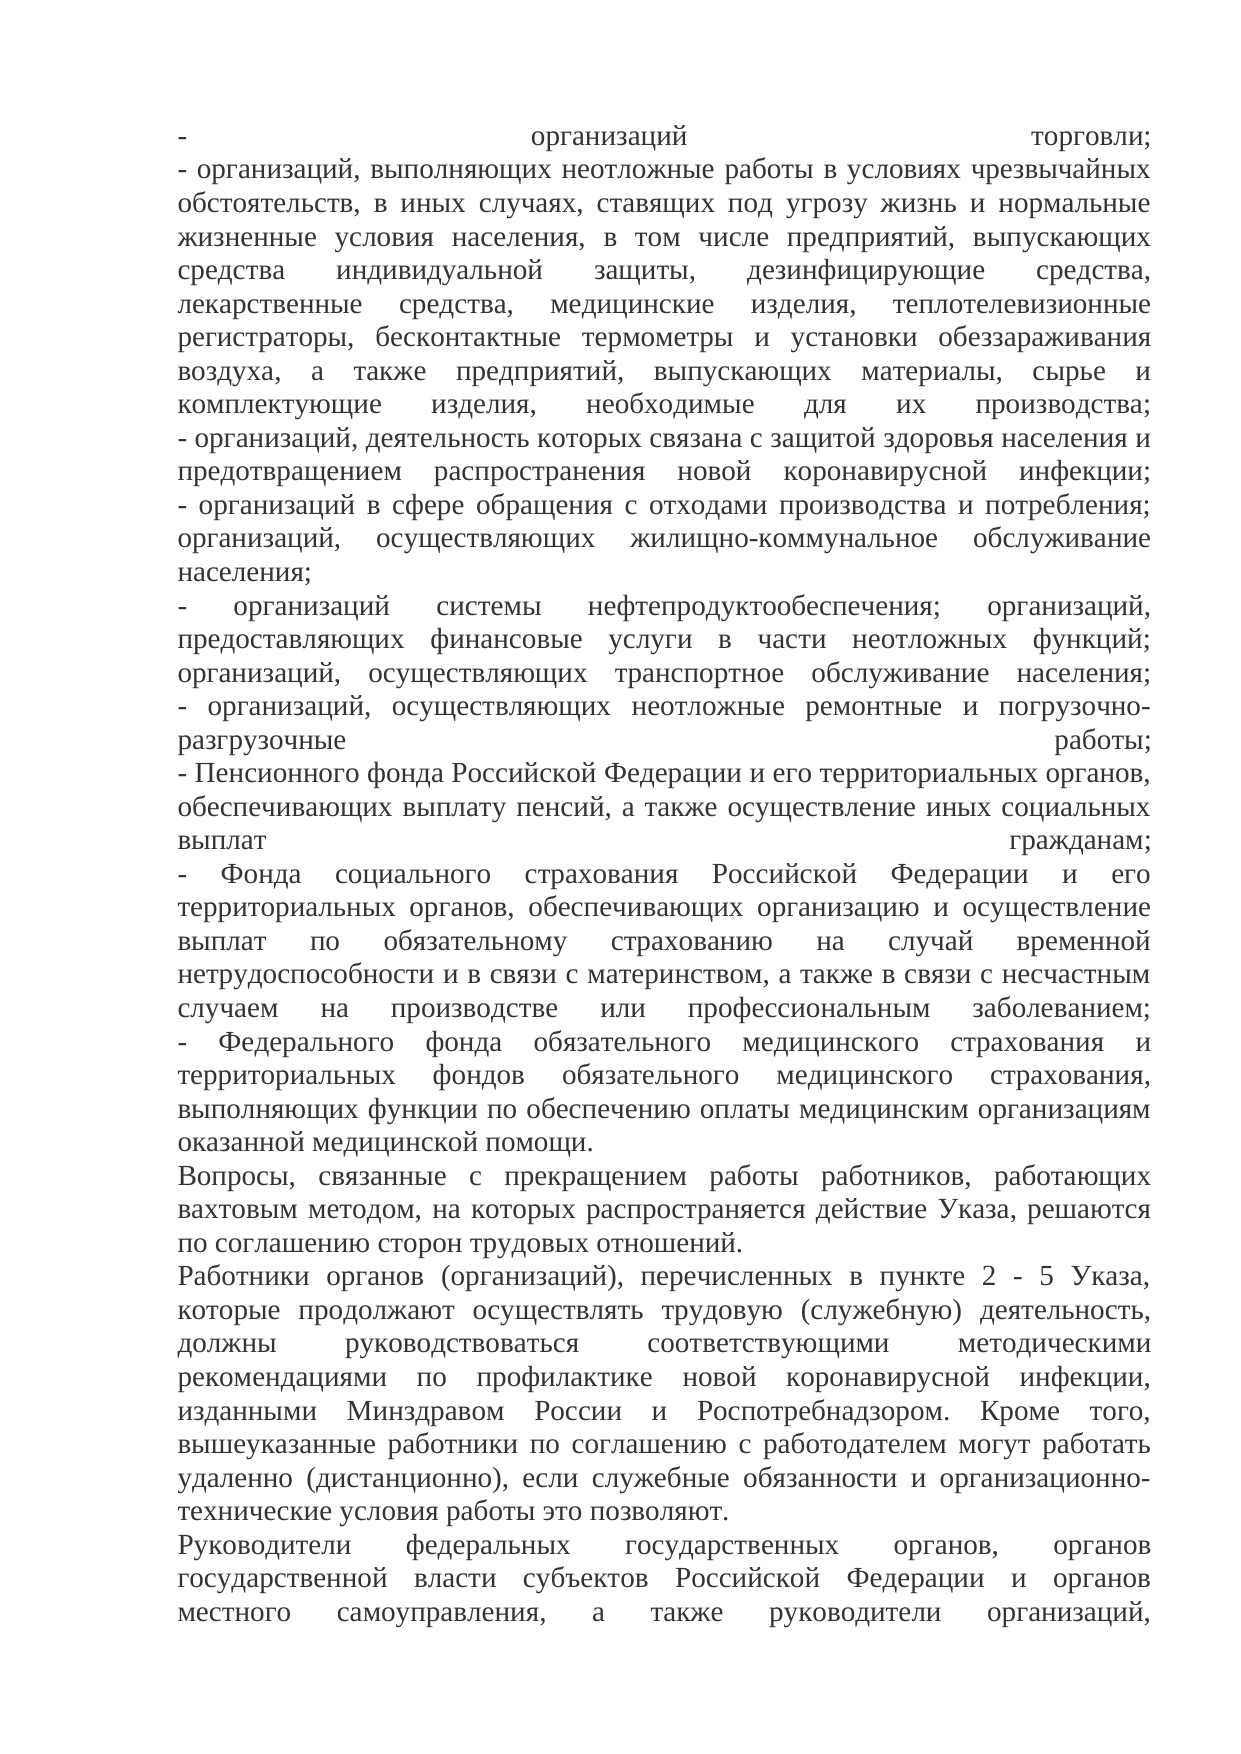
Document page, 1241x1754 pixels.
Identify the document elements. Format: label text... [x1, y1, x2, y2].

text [177, 1527, 1152, 1627]
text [177, 118, 1152, 1158]
text Работники органов (организаций), перечисленных в пункте 2 - 5 Указа, которые продолжают осуществлять трудовую (служебную) деятельность, должны руководствоваться соответствующими методическими рекомендациями по профилактике новой коронавирусной инфекции, изданными Минздравом России и Роспотребнадзором. Кроме того, вышеуказанные работники по соглашению с работодателем могут работать удаленно (дистанционно), если служебные обязанности и организационно-технические условия работы это позволяют. [177, 1258, 1152, 1527]
text Вопросы, связанные с прекращением работы работников, работающих вахтовым методом, на которых распространяется действие Указа, решаются по соглашению сторон трудовых отношений. [177, 1158, 1152, 1258]
